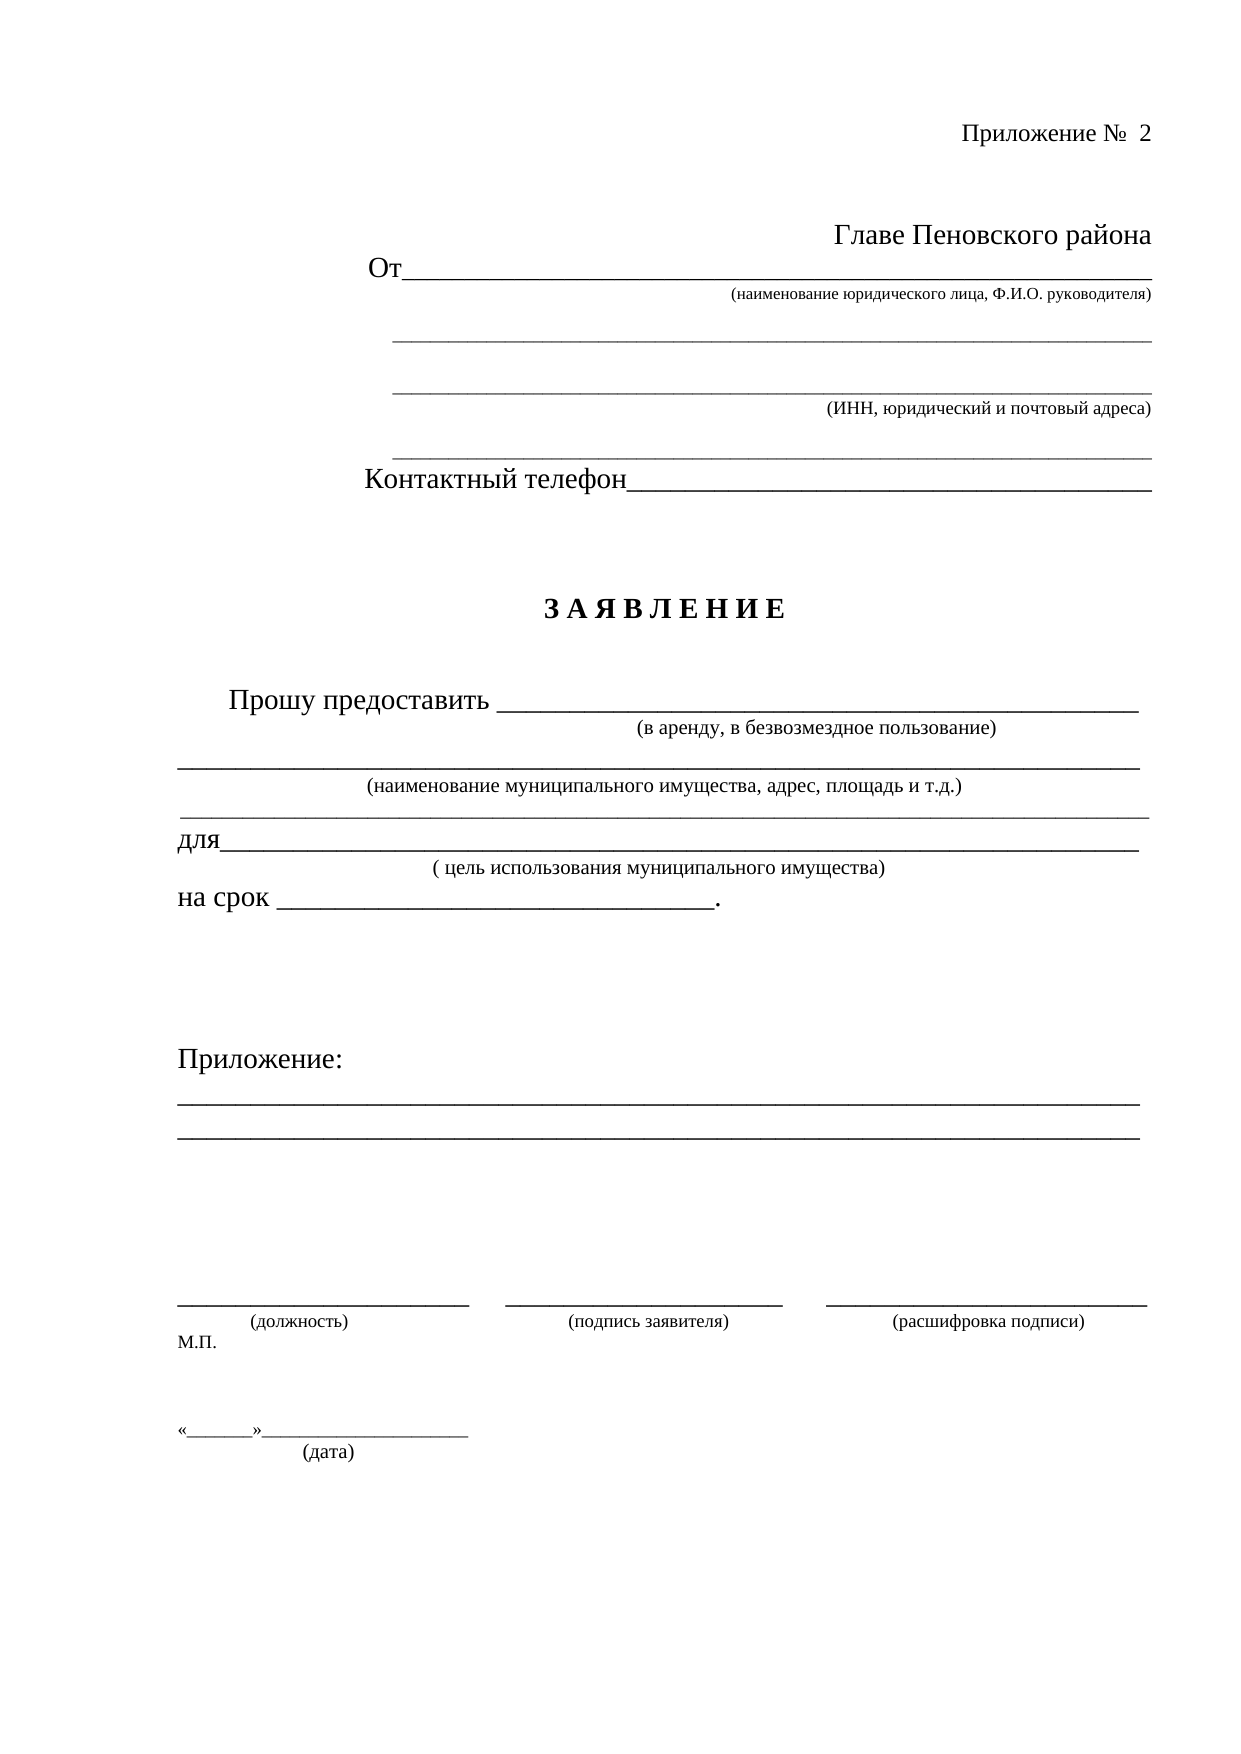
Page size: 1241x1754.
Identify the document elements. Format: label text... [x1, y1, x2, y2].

text на срок ______________________________. [177, 879, 1152, 912]
text __________________________________________________________________ [177, 739, 1152, 773]
text ____________________________________________________________________________________________________________________________________ [177, 1075, 1152, 1142]
text Приложение: [177, 1042, 1152, 1075]
text (наименование юридического лица, Ф.И.О. руководителя) _________________________________________________________________________________ [177, 284, 1152, 346]
text (в аренду, в безвозмездное пользование) [177, 715, 1152, 739]
text (наименование муниципального имущества, адрес, площадь и т.д.) _____________________________________________________________________________________________ [177, 773, 1152, 821]
text Прошу предоставить ____________________________________________ [177, 682, 1152, 715]
text ____________________ ___________________ ______________________ [177, 1276, 1152, 1310]
text Приложение № 2 [177, 118, 1152, 147]
text для_______________________________________________________________ [177, 821, 1152, 854]
text «_______»______________________ [177, 1418, 1152, 1439]
text От____________________________________________________________ [177, 250, 1152, 284]
text _________________________________________________________________________________ [177, 346, 1152, 397]
text М.П. [177, 1331, 1152, 1353]
text _________________________________________________________________________________ [177, 440, 1152, 461]
text Контактный телефон____________________________________ [177, 461, 1152, 495]
text Главе Пеновского района [177, 217, 1152, 250]
text З А Я В Л Е Н И Е [177, 592, 1152, 625]
text (ИНН, юридический и почтовый адреса) [177, 397, 1152, 418]
text ( цель использования муниципального имущества) [177, 854, 1152, 879]
text (дата) [177, 1439, 1152, 1463]
text (должность) (подпись заявителя) (расшифровка подписи) [177, 1310, 1152, 1331]
